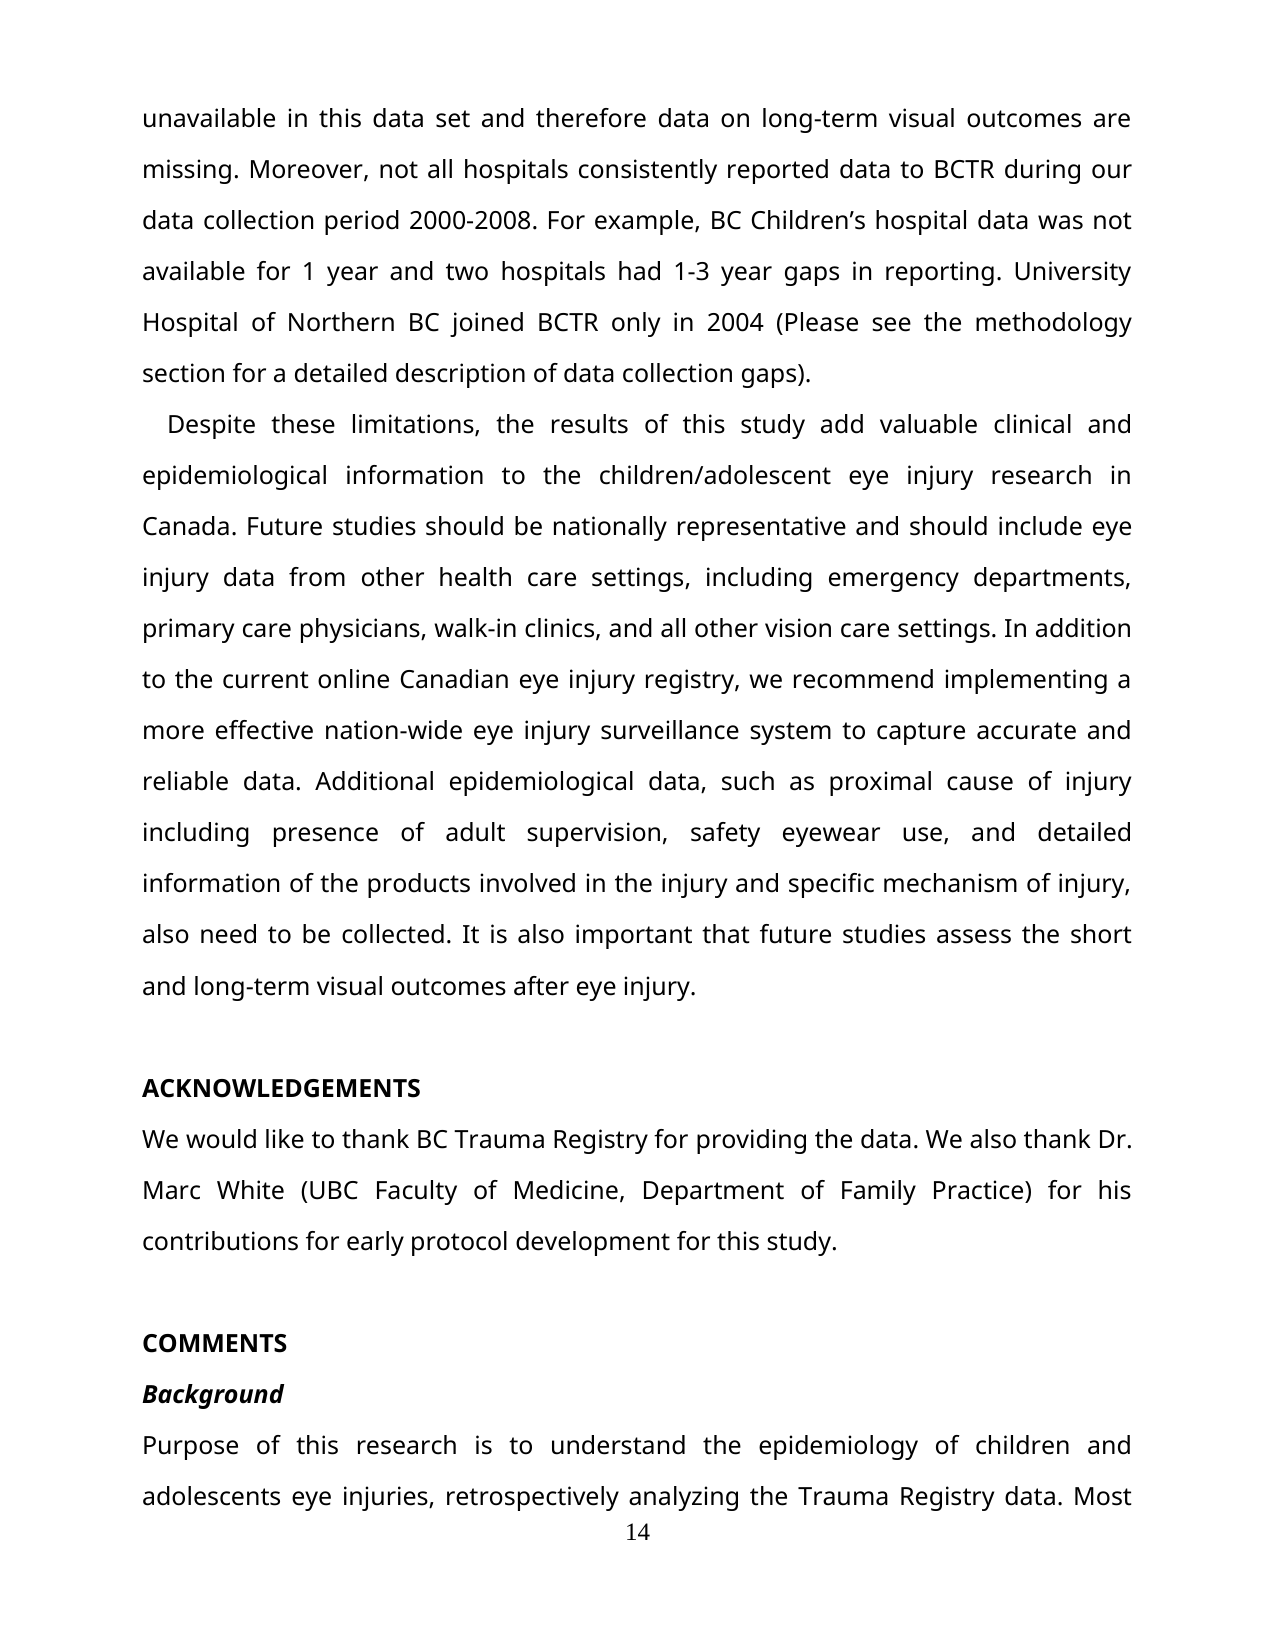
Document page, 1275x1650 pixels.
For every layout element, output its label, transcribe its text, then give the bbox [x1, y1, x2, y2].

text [142, 1427, 1133, 1513]
text Despite these limitations, the results of this study add valuable clinical and epidemiological information to the children/adolescent eye injury research in Canada. Future studies should be nationally representative and should include eye injury data from other health care settings, including emergency departments, primary care physicians, walk-in clinics, and all other vision care settings. In addition to the current online Canadian eye injury registry, we recommend implementing a more effective nation-wide eye injury surveillance system to capture accurate and reliable data. Additional epidemiological data, such as proximal cause of injury including presence of adult supervision, safety eyewear use, and detailed information of the products involved in the injury and specific mechanism of injury, also need to be collected. It is also important that future studies assess the short and long-term visual outcomes after eye injury. [142, 407, 1133, 1002]
text COMMENTS [142, 1325, 1133, 1359]
text We would like to thank BC Trauma Registry for providing the data. We also thank Dr. Marc White (UBC Faculty of Medicine, Department of Family Practice) for his contributions for early protocol development for this study. [142, 1121, 1133, 1257]
text Background [142, 1376, 1133, 1411]
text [142, 100, 1133, 390]
text ACKNOWLEDGEMENTS [142, 1070, 1133, 1104]
